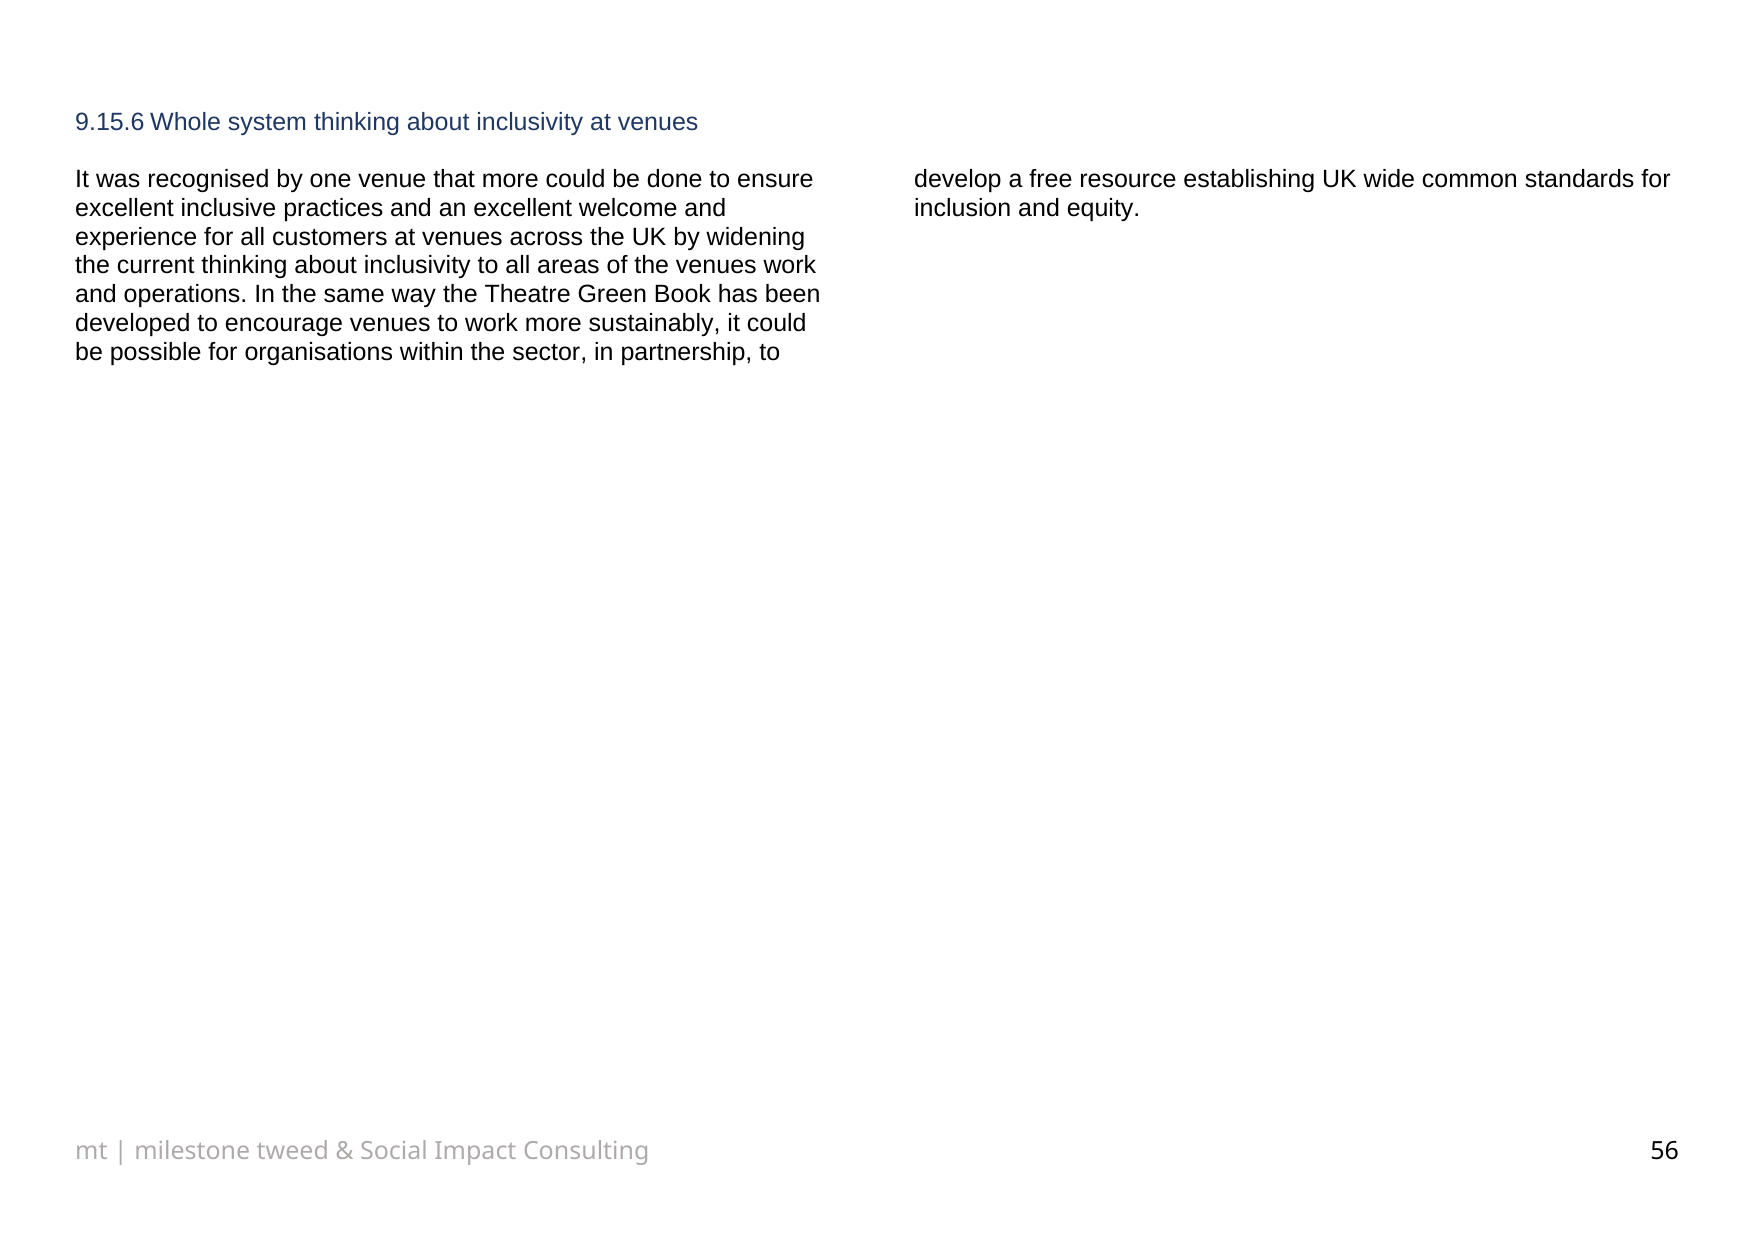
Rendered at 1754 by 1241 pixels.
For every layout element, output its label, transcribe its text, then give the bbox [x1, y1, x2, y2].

text It was recognised by one venue that more could be done to ensure excellent inclusive practices and an excellent welcome and experience for all customers at venues across the UK by widening the current thinking about inclusivity to all areas of the venues work and operations. In the same way the Theatre Green Book has been developed to encourage venues to work more sustainably, it could be possible for organisations within the sector, in partnership, to develop a free resource establishing UK wide common standards for inclusion and equity. [75, 164, 840, 365]
subtitle Whole system thinking about inclusivity at venues [75, 107, 1679, 135]
text It was recognised by one venue that more could be done to ensure excellent inclusive practices and an excellent welcome and experience for all customers at venues across the UK by widening the current thinking about inclusivity to all areas of the venues work and operations. In the same way the Theatre Green Book has been developed to encourage venues to work more sustainably, it could be possible for organisations within the sector, in partnership, to develop a free resource establishing UK wide common standards for inclusion and equity. [914, 164, 1679, 222]
